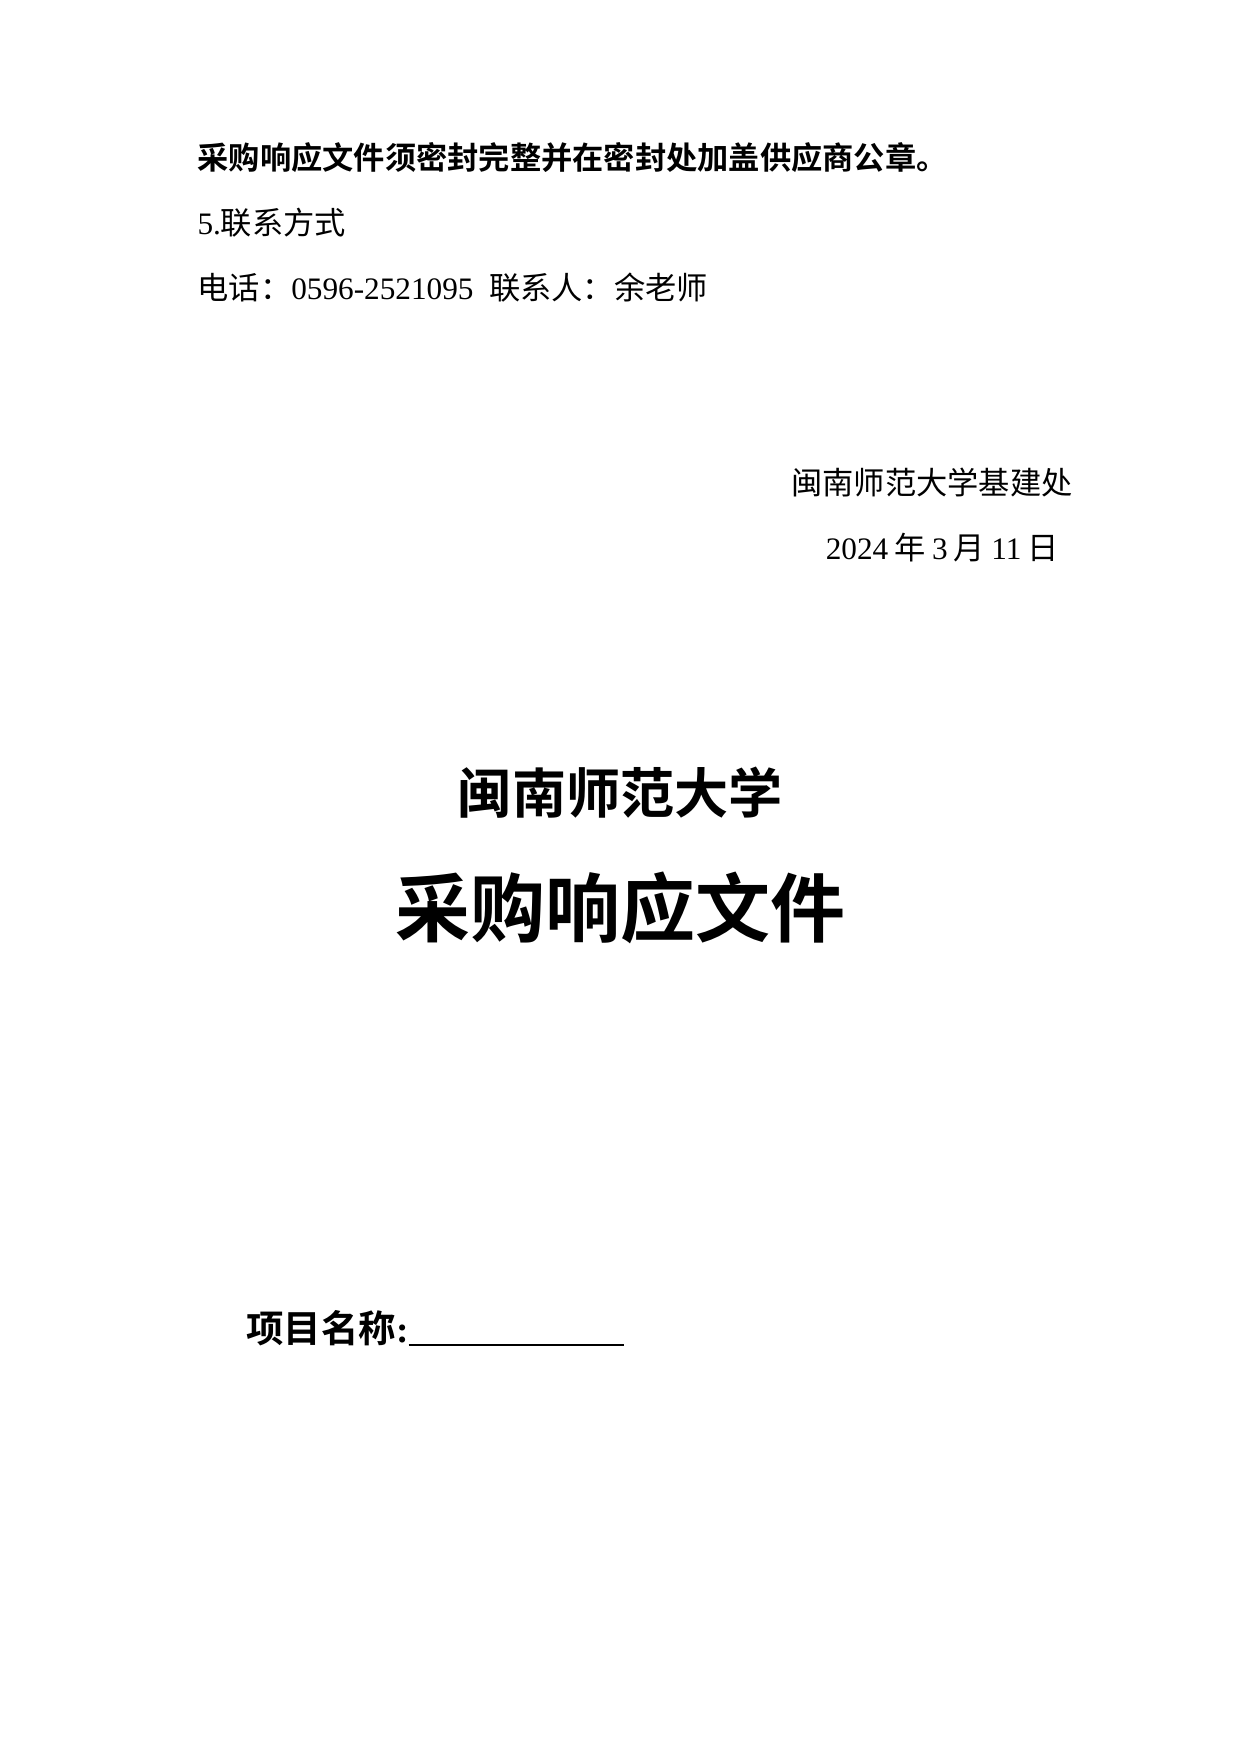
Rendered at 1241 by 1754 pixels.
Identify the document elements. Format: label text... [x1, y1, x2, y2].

text 闽南师范大学基建处 [135, 448, 1106, 513]
text 项目名称: [135, 1293, 1106, 1358]
text 2024年3月11日 [135, 513, 1059, 578]
text 采购响应文件 [135, 838, 1106, 968]
text 5.联系方式 [135, 188, 1106, 253]
text 电话：0596-2521095 联系人：余老师 [135, 253, 1106, 318]
text 闽南师范大学 [135, 741, 1106, 838]
text 采购响应文件须密封完整并在密封处加盖供应商公章。 [135, 123, 1106, 188]
